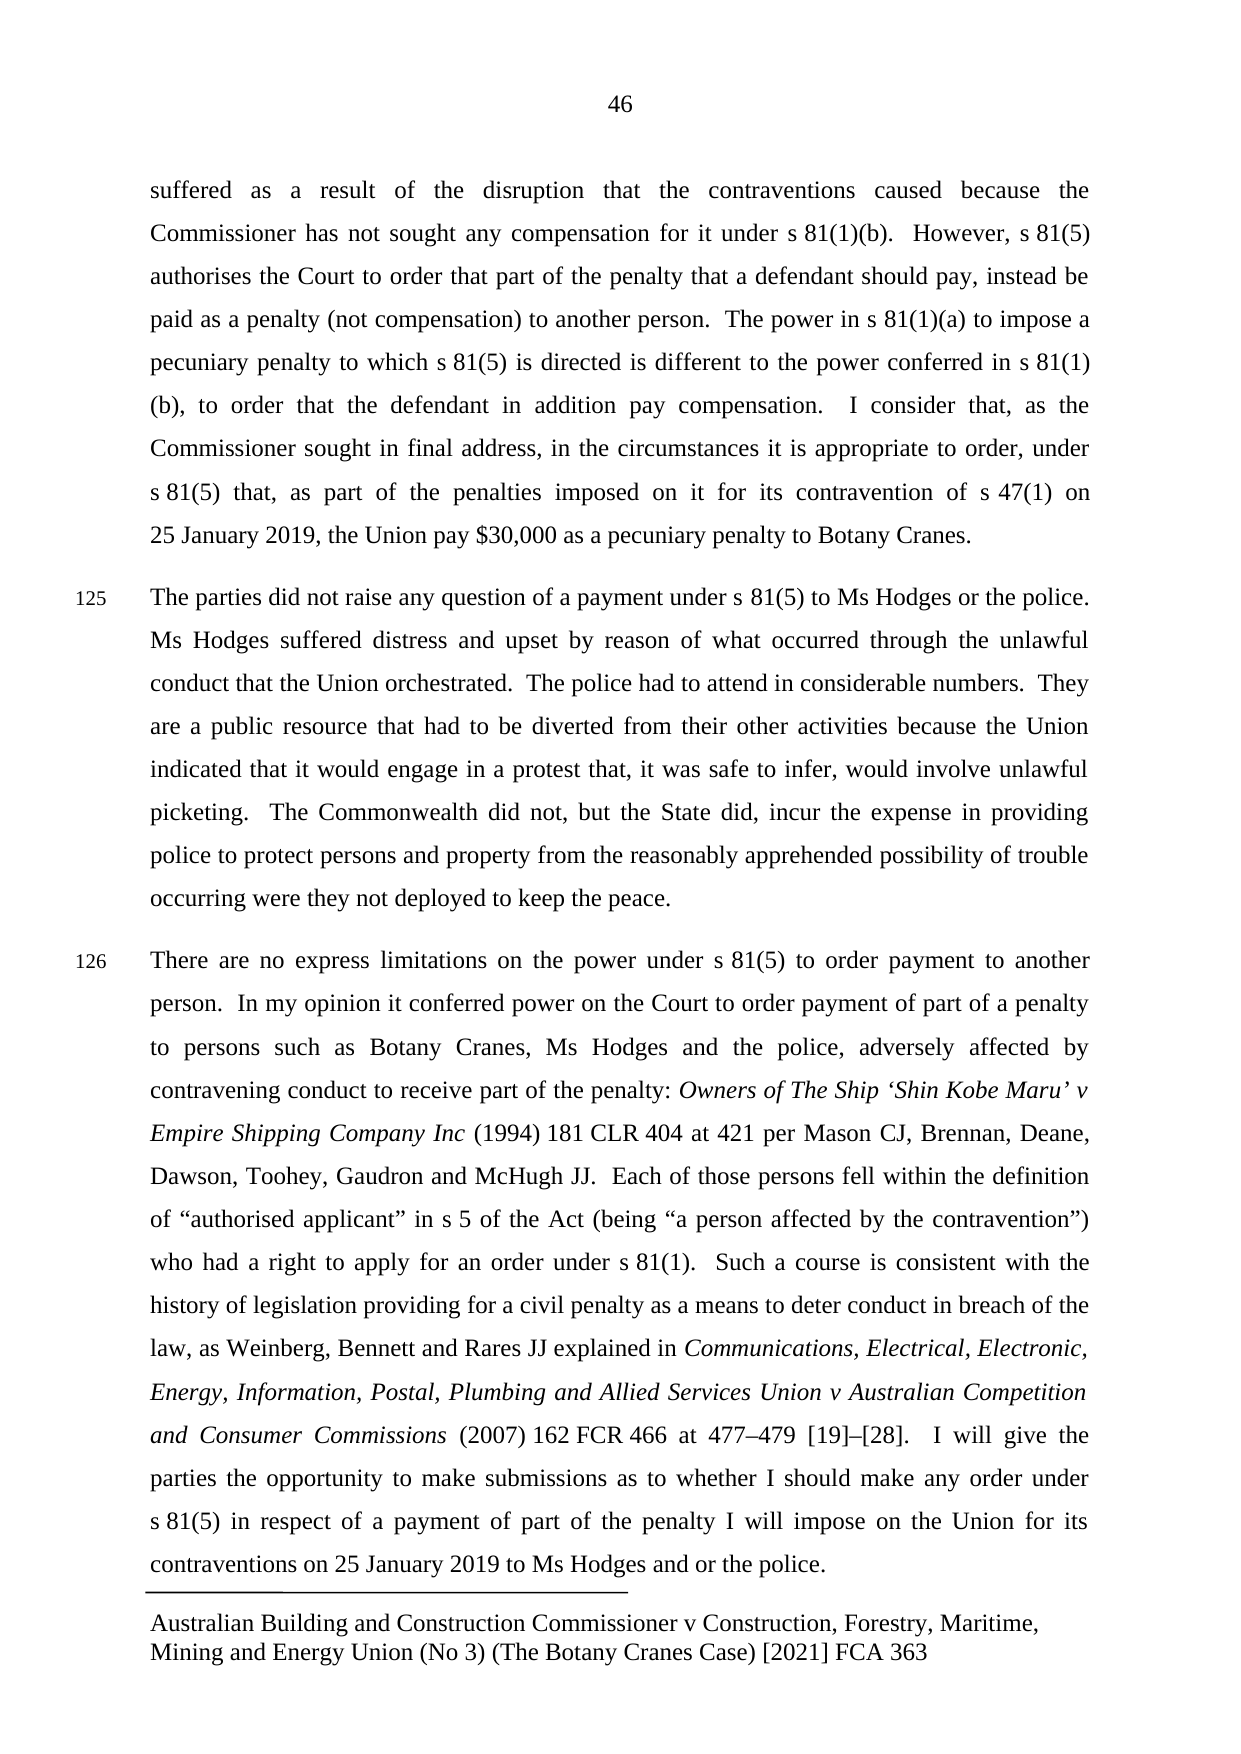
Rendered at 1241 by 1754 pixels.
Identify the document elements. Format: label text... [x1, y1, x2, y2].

text There are no express limitations on the power under s 81(5) to order payment to another person. In my opinion it conferred power on the Court to order payment of part of a penalty to persons such as Botany Cranes, Ms Hodges and the police, adversely affected by contravening conduct to receive part of the penalty: Owners of The Ship ‘Shin Kobe Maru’ v Empire Shipping Company Inc (1994) 181 CLR 404 at 421 per Mason CJ, Brennan, Deane, Dawson, Toohey, Gaudron and McHugh JJ. Each of those persons fell within the definition of “authorised applicant” in s 5 of the Act (being “a person affected by the contravention”) who had a right to apply for an order under s 81(1). Such a course is consistent with the history of legislation providing for a civil penalty as a means to deter conduct in breach of the law, as Weinberg, Bennett and Rares JJ explained in Communications, Electrical, Electronic, Energy, Information, Postal, Plumbing and Allied Services Union v Australian Competition and Consumer Commissions (2007) 162 FCR 466 at 477–479 [19]–[28]. I will give the parties the opportunity to make submissions as to whether I should make any order under s 81(5) in respect of a payment of part of the penalty I will impose on the Union for its contraventions on 25 January 2019 to Ms Hodges and or the police. [75, 945, 1090, 1578]
text The parties did not raise any question of a payment under s 81(5) to Ms Hodges or the police. Ms Hodges suffered distress and upset by reason of what occurred through the unlawful conduct that the Union orchestrated. The police had to attend in considerable numbers. They are a public resource that had to be diverted from their other activities because the Union indicated that it would engage in a protest that, it was safe to infer, would involve unlawful picketing. The Commonwealth did not, but the State did, incur the expense in providing police to protect persons and property from the reasonably apprehended possibility of trouble occurring were they not deployed to keep the peace. [75, 582, 1090, 912]
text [75, 175, 1090, 548]
